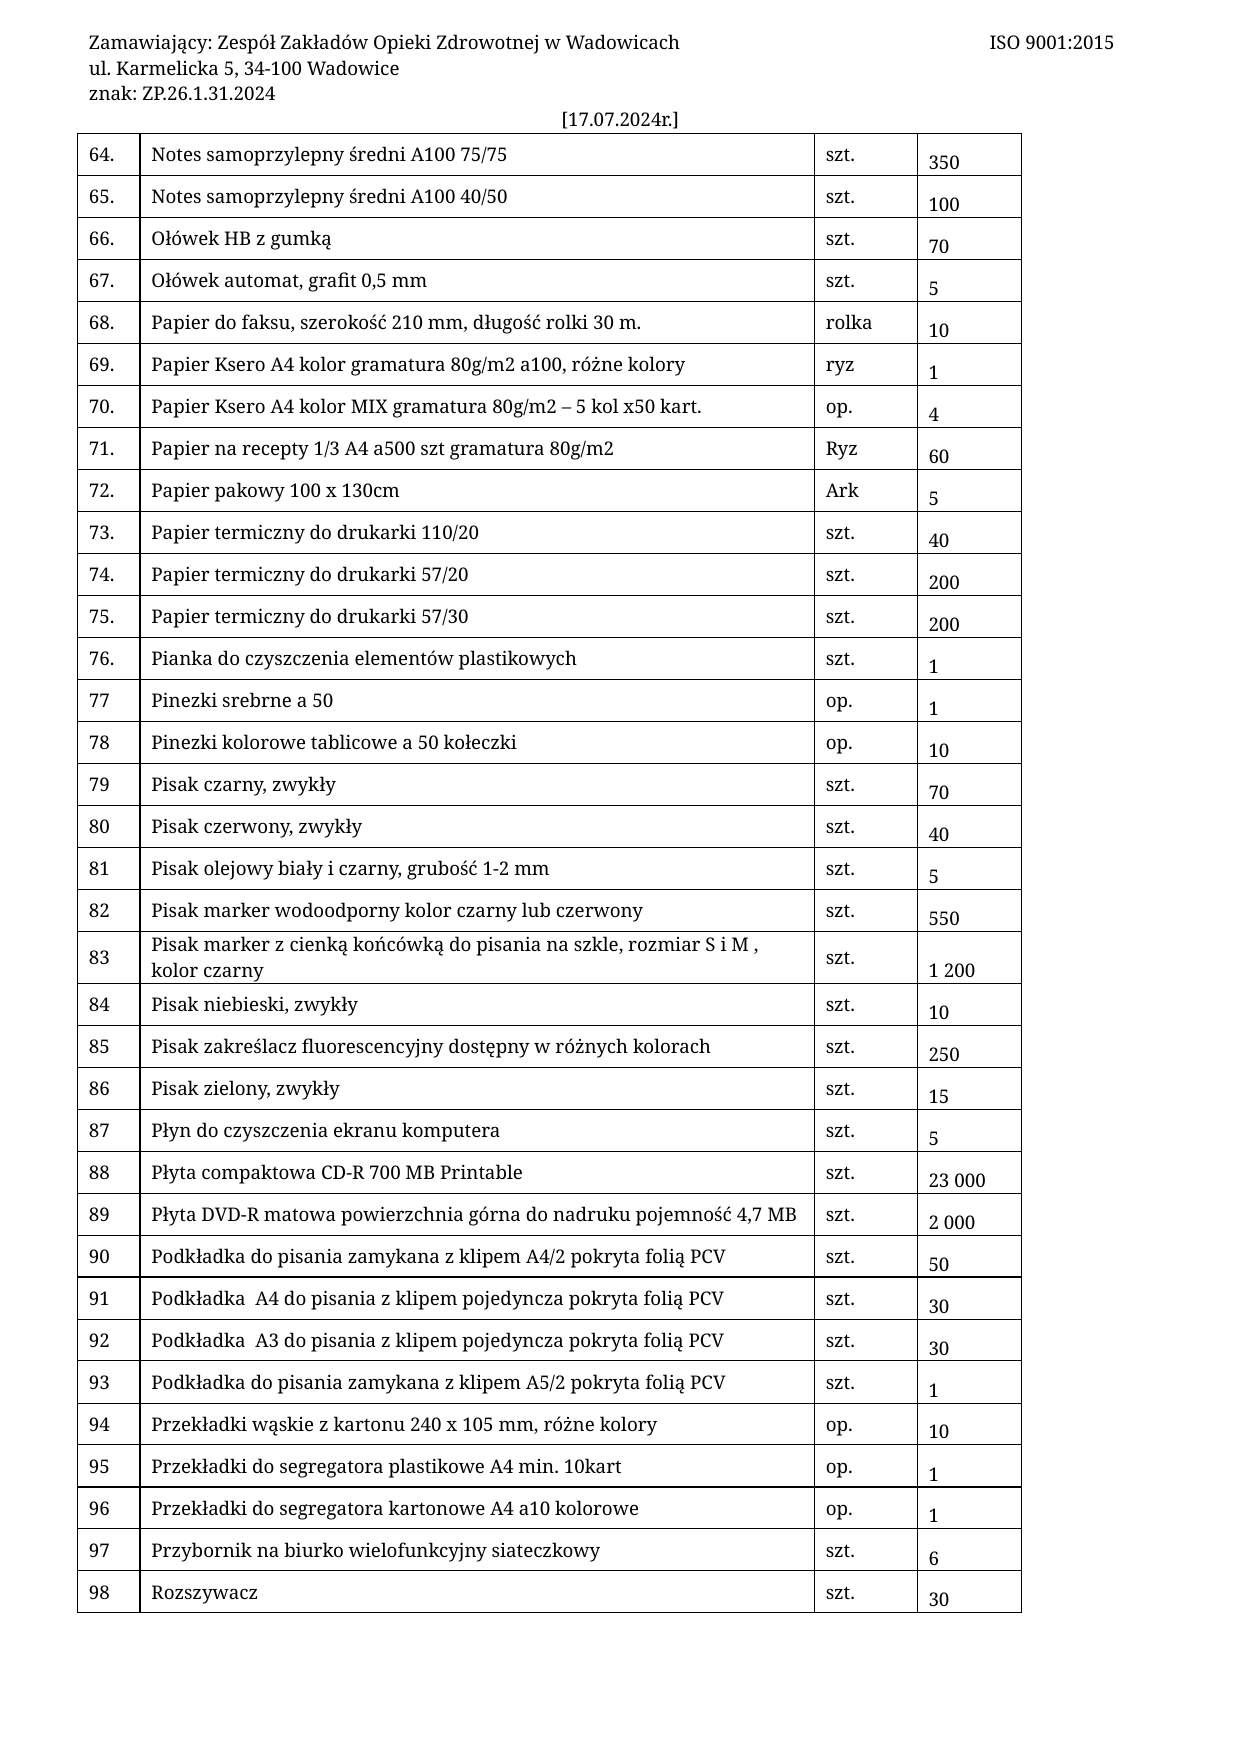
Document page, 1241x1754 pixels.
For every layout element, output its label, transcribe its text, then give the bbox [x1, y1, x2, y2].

table_cell 5 [918, 848, 1021, 888]
table_cell 82 [78, 890, 139, 931]
table_cell 73. [78, 512, 139, 553]
table_cell op. [815, 1404, 917, 1444]
table_cell rolka [815, 302, 917, 343]
table_cell szt. [815, 890, 917, 931]
table_cell szt. [815, 512, 917, 553]
table_cell Pisak czerwony, zwykły [141, 806, 814, 847]
table_cell Papier pakowy 100 x 130cm [141, 470, 814, 511]
table_cell Papier na recepty 1/3 A4 a500 szt gramatura 80g/m2 [141, 428, 814, 469]
table_cell op. [815, 680, 917, 721]
table_cell 1 [918, 680, 1021, 721]
table_cell 95 [78, 1445, 139, 1486]
table_cell Pisak czarny, zwykły [141, 764, 814, 804]
table_cell Pinezki kolorowe tablicowe a 50 kołeczki [141, 722, 814, 763]
table_cell 87 [78, 1110, 139, 1151]
table_cell Notes samoprzylepny średni A100 40/50 [141, 176, 814, 217]
table_cell 94 [78, 1404, 139, 1444]
table_cell Podkładka do pisania zamykana z klipem A4/2 pokryta folią PCV [141, 1236, 814, 1276]
table_cell 350 [918, 134, 1021, 175]
table_cell 77 [78, 680, 139, 721]
table_cell szt. [815, 984, 917, 1024]
table_cell szt. [815, 218, 917, 259]
table_cell Pisak zielony, zwykły [141, 1068, 814, 1108]
table_cell 5 [918, 1110, 1021, 1151]
table_cell 1 [918, 344, 1021, 385]
table_cell Pisak marker wodoodporny kolor czarny lub czerwony [141, 890, 814, 931]
table_cell 84 [78, 984, 139, 1024]
table_cell op. [815, 722, 917, 763]
table_cell 90 [78, 1236, 139, 1276]
table_cell 50 [918, 1236, 1021, 1276]
table_cell 5 [918, 470, 1021, 511]
table_cell 10 [918, 1404, 1021, 1444]
table_cell 91 [78, 1278, 139, 1318]
table_cell Pianka do czyszczenia elementów plastikowych [141, 638, 814, 679]
table_cell 86 [78, 1068, 139, 1108]
table_cell szt. [815, 176, 917, 217]
table_cell szt. [815, 806, 917, 847]
table_cell 97 [78, 1529, 139, 1570]
table_cell Notes samoprzylepny średni A100 75/75 [141, 134, 814, 175]
table_cell szt. [815, 638, 917, 679]
table_cell 15 [918, 1068, 1021, 1108]
table_cell 200 [918, 596, 1021, 637]
table_cell 72. [78, 470, 139, 511]
table_cell 81 [78, 848, 139, 888]
table_cell Papier termiczny do drukarki 57/20 [141, 554, 814, 595]
table_cell 60 [918, 428, 1021, 469]
table_cell Papier Ksero A4 kolor MIX gramatura 80g/m2 – 5 kol x50 kart. [141, 386, 814, 427]
table_cell 40 [918, 512, 1021, 553]
table_cell ryz [815, 344, 917, 385]
table_cell 30 [918, 1320, 1021, 1360]
table_cell szt. [815, 764, 917, 804]
table_cell Papier termiczny do drukarki 57/30 [141, 596, 814, 637]
table_cell szt. [815, 1068, 917, 1108]
table_cell 5 [918, 260, 1021, 301]
table_cell 1 [918, 638, 1021, 679]
table_cell 30 [918, 1571, 1021, 1612]
table_cell Pisak zakreślacz fluorescencyjny dostępny w różnych kolorach [141, 1026, 814, 1067]
table_cell Ryz [815, 428, 917, 469]
table_cell 100 [918, 176, 1021, 217]
table_cell 30 [918, 1278, 1021, 1318]
table_cell szt. [815, 260, 917, 301]
table_cell szt. [815, 1571, 917, 1612]
table_cell Papier termiczny do drukarki 110/20 [141, 512, 814, 553]
table_cell szt. [815, 1026, 917, 1067]
table_cell 1 [918, 1488, 1021, 1528]
table_cell szt. [815, 848, 917, 888]
table_cell Pisak niebieski, zwykły [141, 984, 814, 1024]
table_cell Papier Ksero A4 kolor gramatura 80g/m2 a100, różne kolory [141, 344, 814, 385]
table_cell szt. [815, 1361, 917, 1402]
table_cell 1 200 [918, 932, 1021, 983]
table_cell 10 [918, 984, 1021, 1024]
table_cell Podkładka A3 do pisania z klipem pojedyncza pokryta folią PCV [141, 1320, 814, 1360]
table_cell szt. [815, 1110, 917, 1151]
table_cell 70 [918, 218, 1021, 259]
table_cell 66. [78, 218, 139, 259]
table_cell szt. [815, 932, 917, 983]
table_cell szt. [815, 1236, 917, 1276]
table_cell Płyn do czyszczenia ekranu komputera [141, 1110, 814, 1151]
table_cell 83 [78, 932, 139, 983]
table_cell 200 [918, 554, 1021, 595]
table_cell 70. [78, 386, 139, 427]
table_cell Przekładki wąskie z kartonu 240 x 105 mm, różne kolory [141, 1404, 814, 1444]
table_cell 64. [78, 134, 139, 175]
table_cell 67. [78, 260, 139, 301]
table_cell Ołówek HB z gumką [141, 218, 814, 259]
table_cell Przybornik na biurko wielofunkcyjny siateczkowy [141, 1529, 814, 1570]
table_cell 71. [78, 428, 139, 469]
table_cell 80 [78, 806, 139, 847]
table_cell Płyta compaktowa CD-R 700 MB Printable [141, 1152, 814, 1192]
table_cell 96 [78, 1488, 139, 1528]
table_cell 23 000 [918, 1152, 1021, 1192]
table_cell 70 [918, 764, 1021, 804]
table_cell 89 [78, 1194, 139, 1234]
table_cell op. [815, 1445, 917, 1486]
table_cell 40 [918, 806, 1021, 847]
table_cell 10 [918, 722, 1021, 763]
table_cell 69. [78, 344, 139, 385]
table_cell 78 [78, 722, 139, 763]
table_cell Rozszywacz [141, 1571, 814, 1612]
table_cell szt. [815, 596, 917, 637]
table_cell 93 [78, 1361, 139, 1402]
table_cell Pisak olejowy biały i czarny, grubość 1-2 mm [141, 848, 814, 888]
table_cell szt. [815, 134, 917, 175]
table_cell 88 [78, 1152, 139, 1192]
table_cell 75. [78, 596, 139, 637]
table_cell Pinezki srebrne a 50 [141, 680, 814, 721]
table_cell Podkładka do pisania zamykana z klipem A5/2 pokryta folią PCV [141, 1361, 814, 1402]
table_cell szt. [815, 1320, 917, 1360]
table_cell 2 000 [918, 1194, 1021, 1234]
table_cell 79 [78, 764, 139, 804]
table_cell 4 [918, 386, 1021, 427]
table_cell op. [815, 1488, 917, 1528]
table_cell 1 [918, 1445, 1021, 1486]
table_cell Podkładka A4 do pisania z klipem pojedyncza pokryta folią PCV [141, 1278, 814, 1318]
table_cell Papier do faksu, szerokość 210 mm, długość rolki 30 m. [141, 302, 814, 343]
table_cell 74. [78, 554, 139, 595]
table_cell 1 [918, 1361, 1021, 1402]
table_cell 98 [78, 1571, 139, 1612]
table_cell szt. [815, 1278, 917, 1318]
table_cell 68. [78, 302, 139, 343]
table_cell Ołówek automat, grafit 0,5 mm [141, 260, 814, 301]
table_cell 250 [918, 1026, 1021, 1067]
table_cell szt. [815, 554, 917, 595]
table_cell Pisak marker z cienką końcówką do pisania na szkle, rozmiar S i M , kolor czarny [141, 932, 814, 983]
table_cell 10 [918, 302, 1021, 343]
table_cell Przekładki do segregatora kartonowe A4 a10 kolorowe [141, 1488, 814, 1528]
table_cell 76. [78, 638, 139, 679]
table_cell szt. [815, 1152, 917, 1192]
table_cell szt. [815, 1529, 917, 1570]
table_cell 6 [918, 1529, 1021, 1570]
table_cell 85 [78, 1026, 139, 1067]
table_cell op. [815, 386, 917, 427]
table_cell szt. [815, 1194, 917, 1234]
table_cell Przekładki do segregatora plastikowe A4 min. 10kart [141, 1445, 814, 1486]
table_cell 550 [918, 890, 1021, 931]
table_cell 92 [78, 1320, 139, 1360]
table_cell 65. [78, 176, 139, 217]
table_cell Ark [815, 470, 917, 511]
table_cell Płyta DVD-R matowa powierzchnia górna do nadruku pojemność 4,7 MB [141, 1194, 814, 1234]
